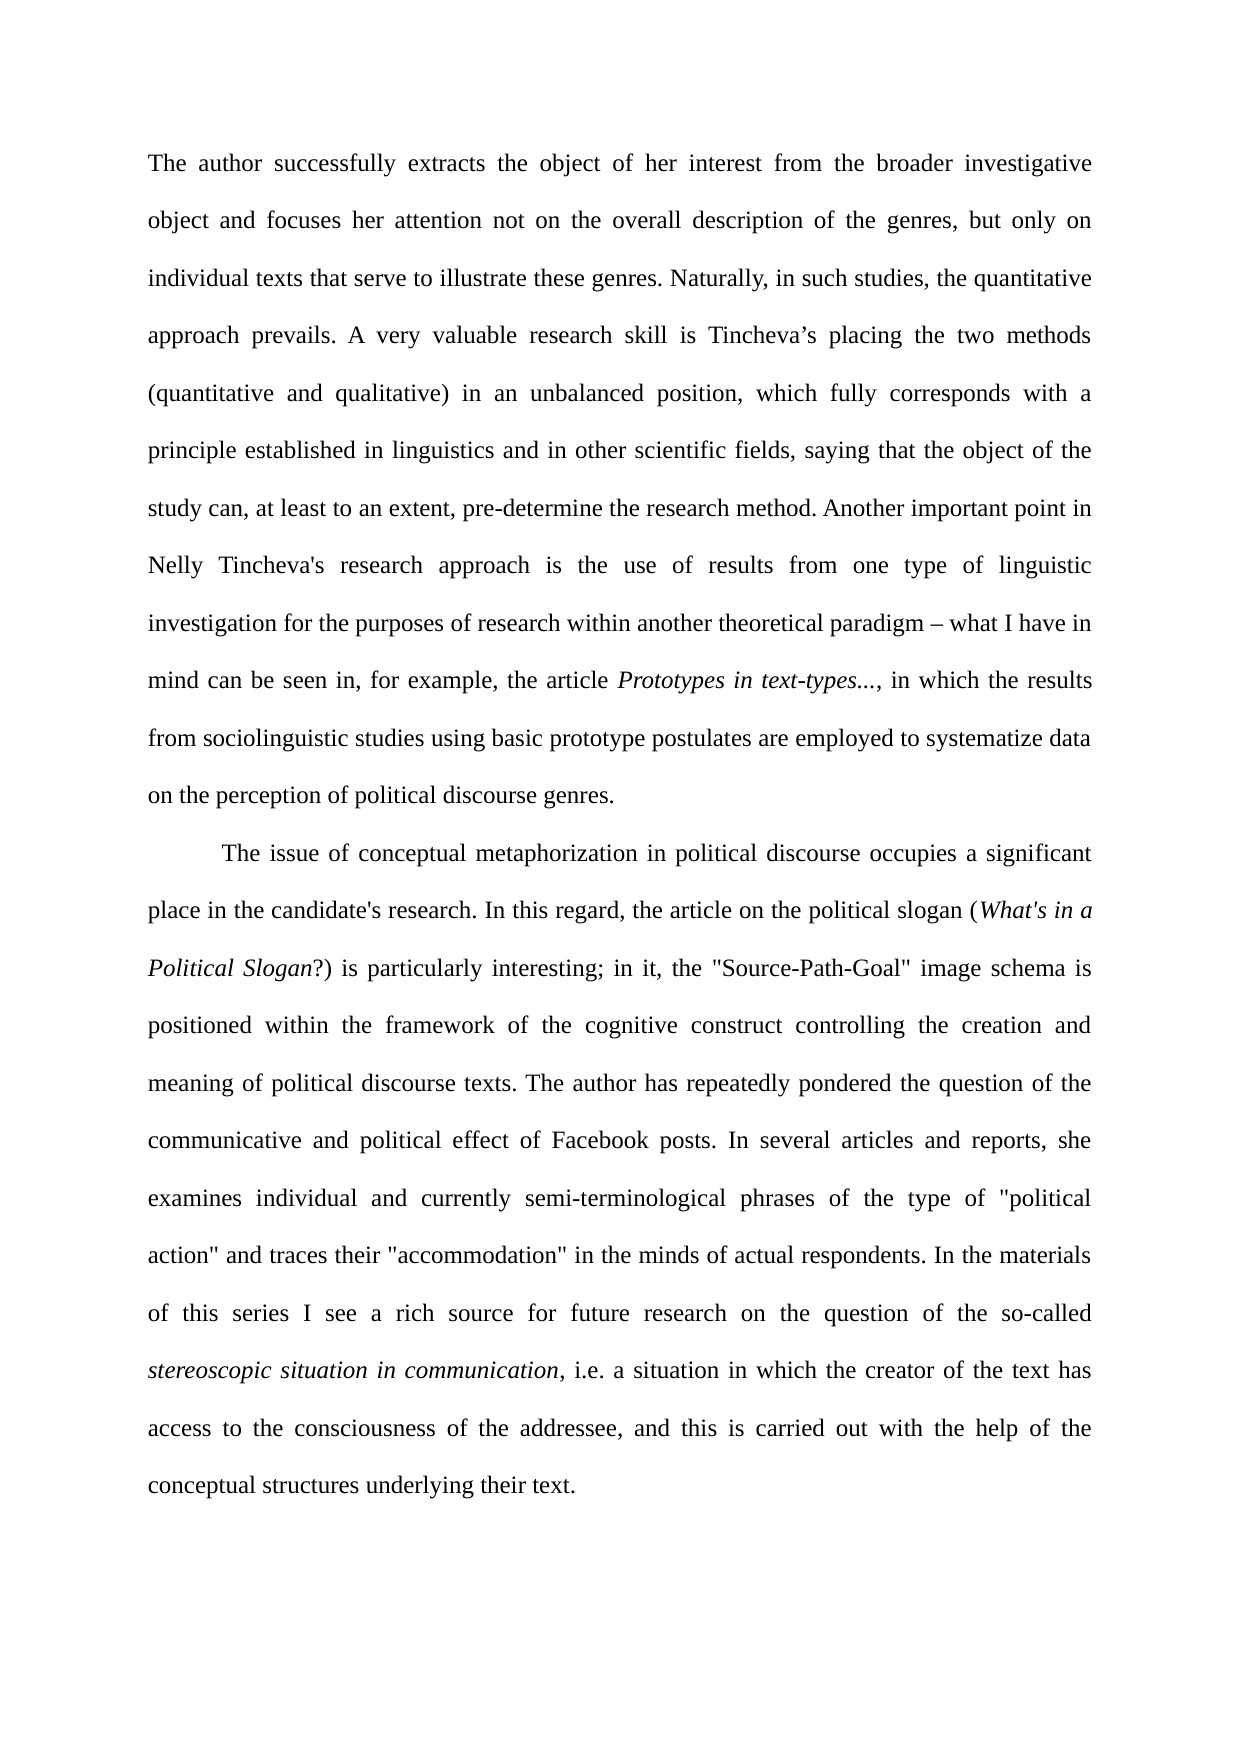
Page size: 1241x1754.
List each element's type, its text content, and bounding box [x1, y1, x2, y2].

text The issue of conceptual metaphorization in political discourse occupies a significant place in the candidate's research. In this regard, the article on the political slogan (What's in a Political Slogan?) is particularly interesting; in it, the "Source-Path-Goal" image schema is positioned within the framework of the cognitive construct controlling the creation and meaning of political discourse texts. The author has repeatedly pondered the question of the communicative and political effect of Facebook posts. In several articles and reports, she examines individual and currently semi-terminological phrases of the type of "political action" and traces their "accommodation" in the minds of actual respondents. In the materials of this series I see a rich source for future research on the question of the so-called stereoscopic situation in communication, i.e. a situation in which the creator of the text has access to the consciousness of the addressee, and this is carried out with the help of the conceptual structures underlying their text. [148, 838, 1093, 1499]
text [148, 148, 1093, 809]
